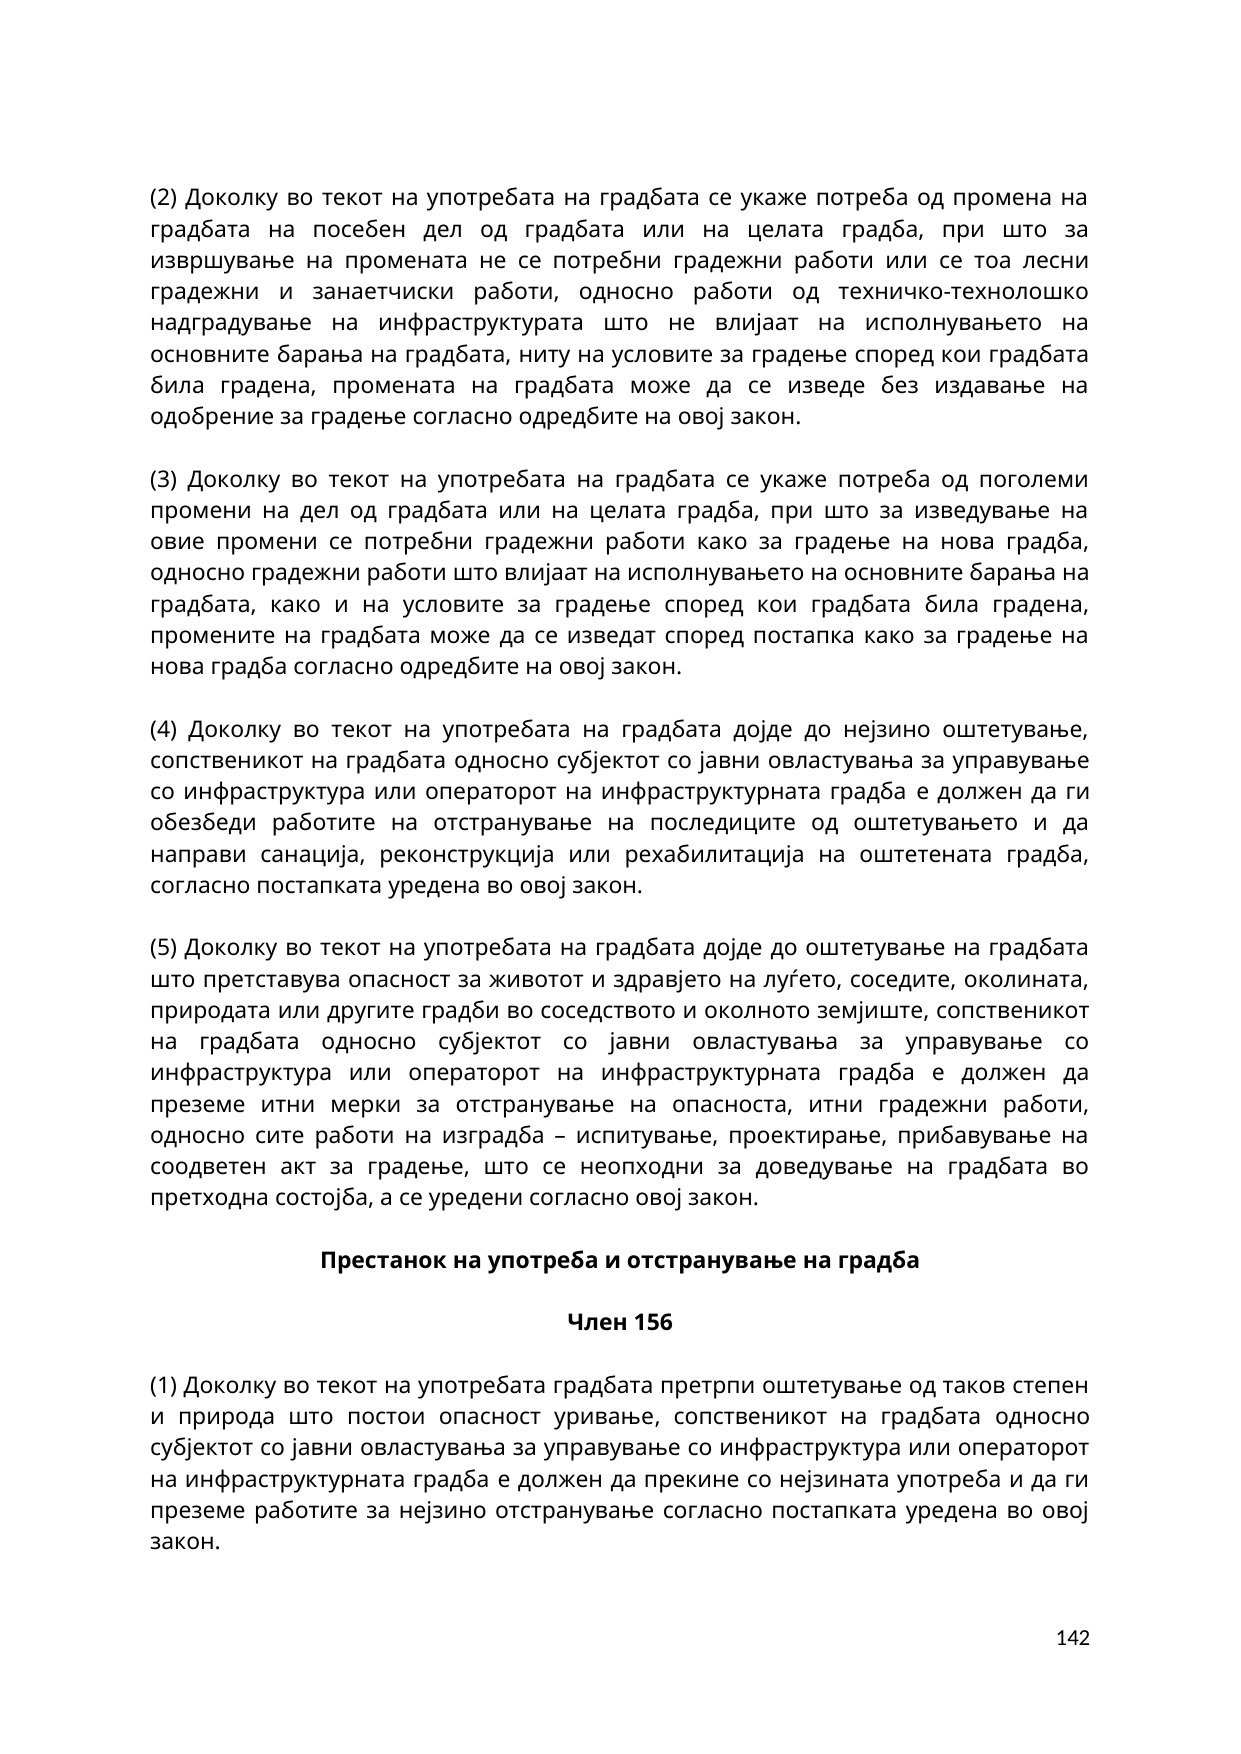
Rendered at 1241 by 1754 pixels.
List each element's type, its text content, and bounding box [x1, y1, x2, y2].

text (5) Доколку во текот на употребата на градбата дојде до оштетување на градбата што претставува опасност за животот и здравјето на луѓето, соседите, околината, природата или другите градби во соседството и околното земјиште, сопственикот на градбата односно субјектот со јавни овластувања за управување со инфраструктура или операторот на инфраструктурната градба е должен да преземе итни мерки за отстранување на опасноста, итни градежни работи, односно сите работи на изградба – испитување, проектирање, прибавување на соодветен акт за градење, што се неопходни за доведување на градбата во претходна состојба, а се уредени согласно овој закон. [150, 931, 1090, 1212]
text (1) Доколку во текот на употребата градбата претрпи оштетување од таков степен и природа што постои опасност уривање, сопственикот на градбата односно субјектот со јавни овластувања за управување со инфраструктура или операторот на инфраструктурната градба е должен да прекине со нејзината употреба и да ги преземе работите за нејзино отстранување согласно постапката уредена во овој закон. [150, 1369, 1090, 1556]
text Член 156 [150, 1306, 1090, 1337]
text (2) Доколку во текот на употребата на градбата се укаже потреба од промена на градбата на посебен дел од градбата или на целата градба, при што за извршување на промената не се потребни градежни работи или се тоа лесни градежни и занаетчиски работи, односно работи од техничко-технолошко надградување на инфраструктурата што не влијаат на исполнувањето на основните барања на градбата, ниту на условите за градење според кои градбата била градена, промената на градбата може да се изведе без издавање на одобрение за градење согласно одредбите на овој закон. [150, 181, 1090, 431]
text Престанок на употреба и отстранување на градба [150, 1244, 1090, 1275]
text (4) Доколку во текот на употребата на градбата дојде до нејзино оштетување, сопственикот на градбата односно субјектот со јавни овластувања за управување со инфраструктура или операторот на инфраструктурната градба е должен да ги обезбеди работите на отстранување на последиците од оштетувањето и да направи санација, реконструкција или рехабилитација на оштетената градба, согласно постапката уредена во овој закон. [150, 712, 1090, 900]
text (3) Доколку во текот на употребата на градбата се укаже потреба од поголеми промени на дел од градбата или на целата градба, при што за изведување на овие промени се потребни градежни работи како за градење на нова градба, односно градежни работи што влијаат на исполнувањето на основните барања на градбата, како и на условите за градење според кои градбата била градена, промените на градбата може да се изведат според постапка како за градење на нова градба согласно одредбите на овој закон. [150, 462, 1090, 681]
